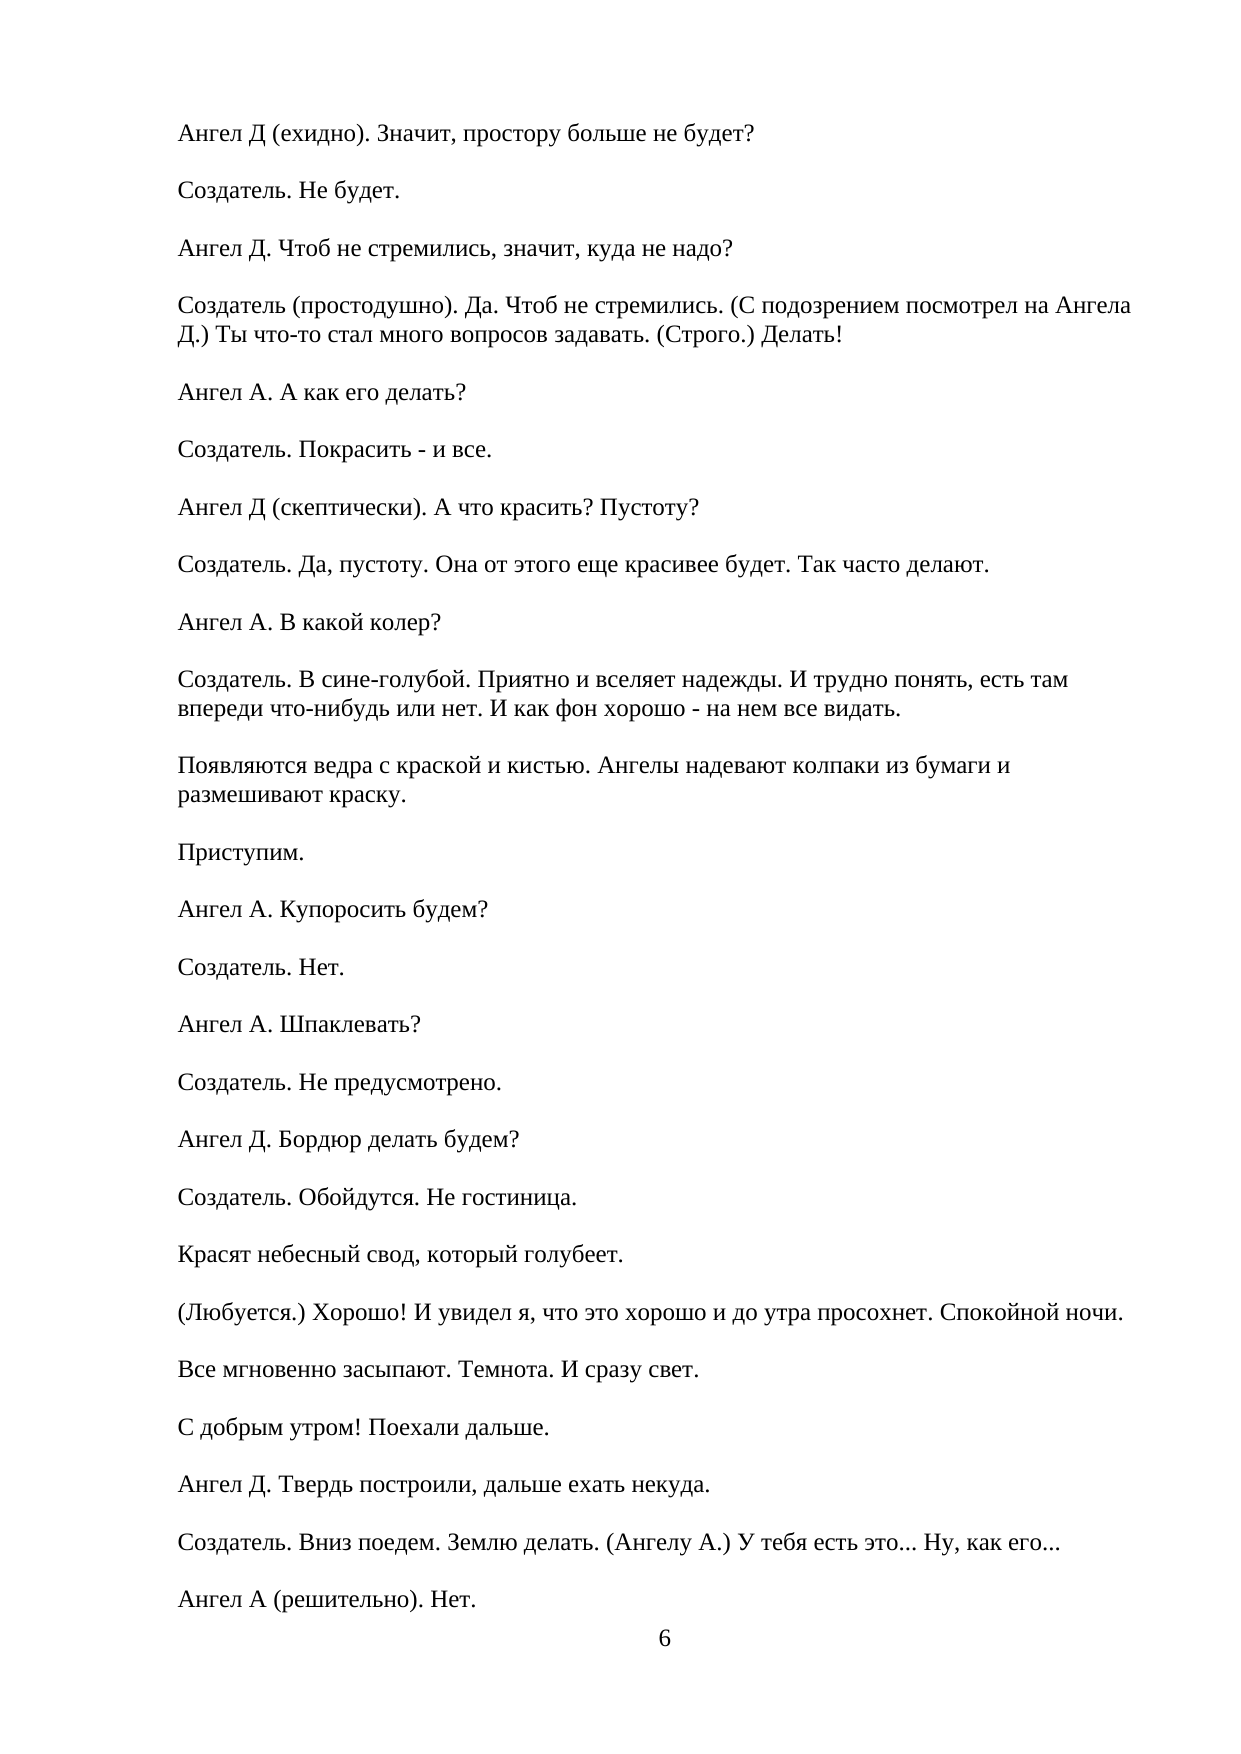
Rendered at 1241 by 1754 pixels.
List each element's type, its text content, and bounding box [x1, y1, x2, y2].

text Создатель (простодушно). Да. Чтоб не стремились. (С подозрением посмотрел на Ангела Д.) Ты что-то стал много вопросов задавать. (Строго.) Делать! [177, 291, 1152, 348]
text Ангел А. Купоросить будем? [177, 894, 1152, 923]
text С добрым утром! Поехали дальше. [177, 1412, 1152, 1441]
text Создатель. Обойдутся. Не гостиница. [177, 1182, 1152, 1211]
text Все мгновенно засыпают. Темнота. И сразу свет. [177, 1354, 1152, 1383]
text Ангел Д. Твердь построили, дальше ехать некуда. [177, 1469, 1152, 1498]
text Ангел Д (ехидно). Значит, простору больше не будет? [177, 118, 1152, 147]
text Создатель. Не будет. [177, 176, 1152, 204]
text Создатель. Да, пустоту. Она от этого еще красивее будет. Так часто делают. [177, 549, 1152, 578]
text Ангел А. А как его делать? [177, 377, 1152, 406]
text Создатель. Нет. [177, 952, 1152, 981]
text Создатель. Покрасить - и все. [177, 434, 1152, 463]
text Появляются ведра с краской и кистью. Ангелы надевают колпаки из бумаги и размешивают краску. [177, 751, 1152, 808]
text Ангел Д (скептически). А что красить? Пустоту? [177, 492, 1152, 521]
text Ангел А (решительно). Нет. [177, 1584, 1152, 1613]
text Красят небесный свод, который голубеет. [177, 1239, 1152, 1268]
text Создатель. Вниз поедем. Землю делать. (Ангелу А.) У тебя есть это... Ну, как его... [177, 1527, 1152, 1556]
text Ангел Д. Чтоб не стремились, значит, куда не надо? [177, 233, 1152, 262]
text Приступим. [177, 837, 1152, 866]
text Ангел А. В какой колер? [177, 607, 1152, 636]
text Создатель. Не предусмотрено. [177, 1067, 1152, 1096]
text Ангел Д. Бордюр делать будем? [177, 1124, 1152, 1153]
text (Любуется.) Хорошо! И увидел я, что это хорошо и до утра просохнет. Спокойной ночи. [177, 1297, 1152, 1326]
text Ангел А. Шпаклевать? [177, 1009, 1152, 1038]
text Создатель. В сине-голубой. Приятно и вселяет надежды. И трудно понять, есть там впереди что-нибудь или нет. И как фон хорошо - на нем все видать. [177, 664, 1152, 722]
